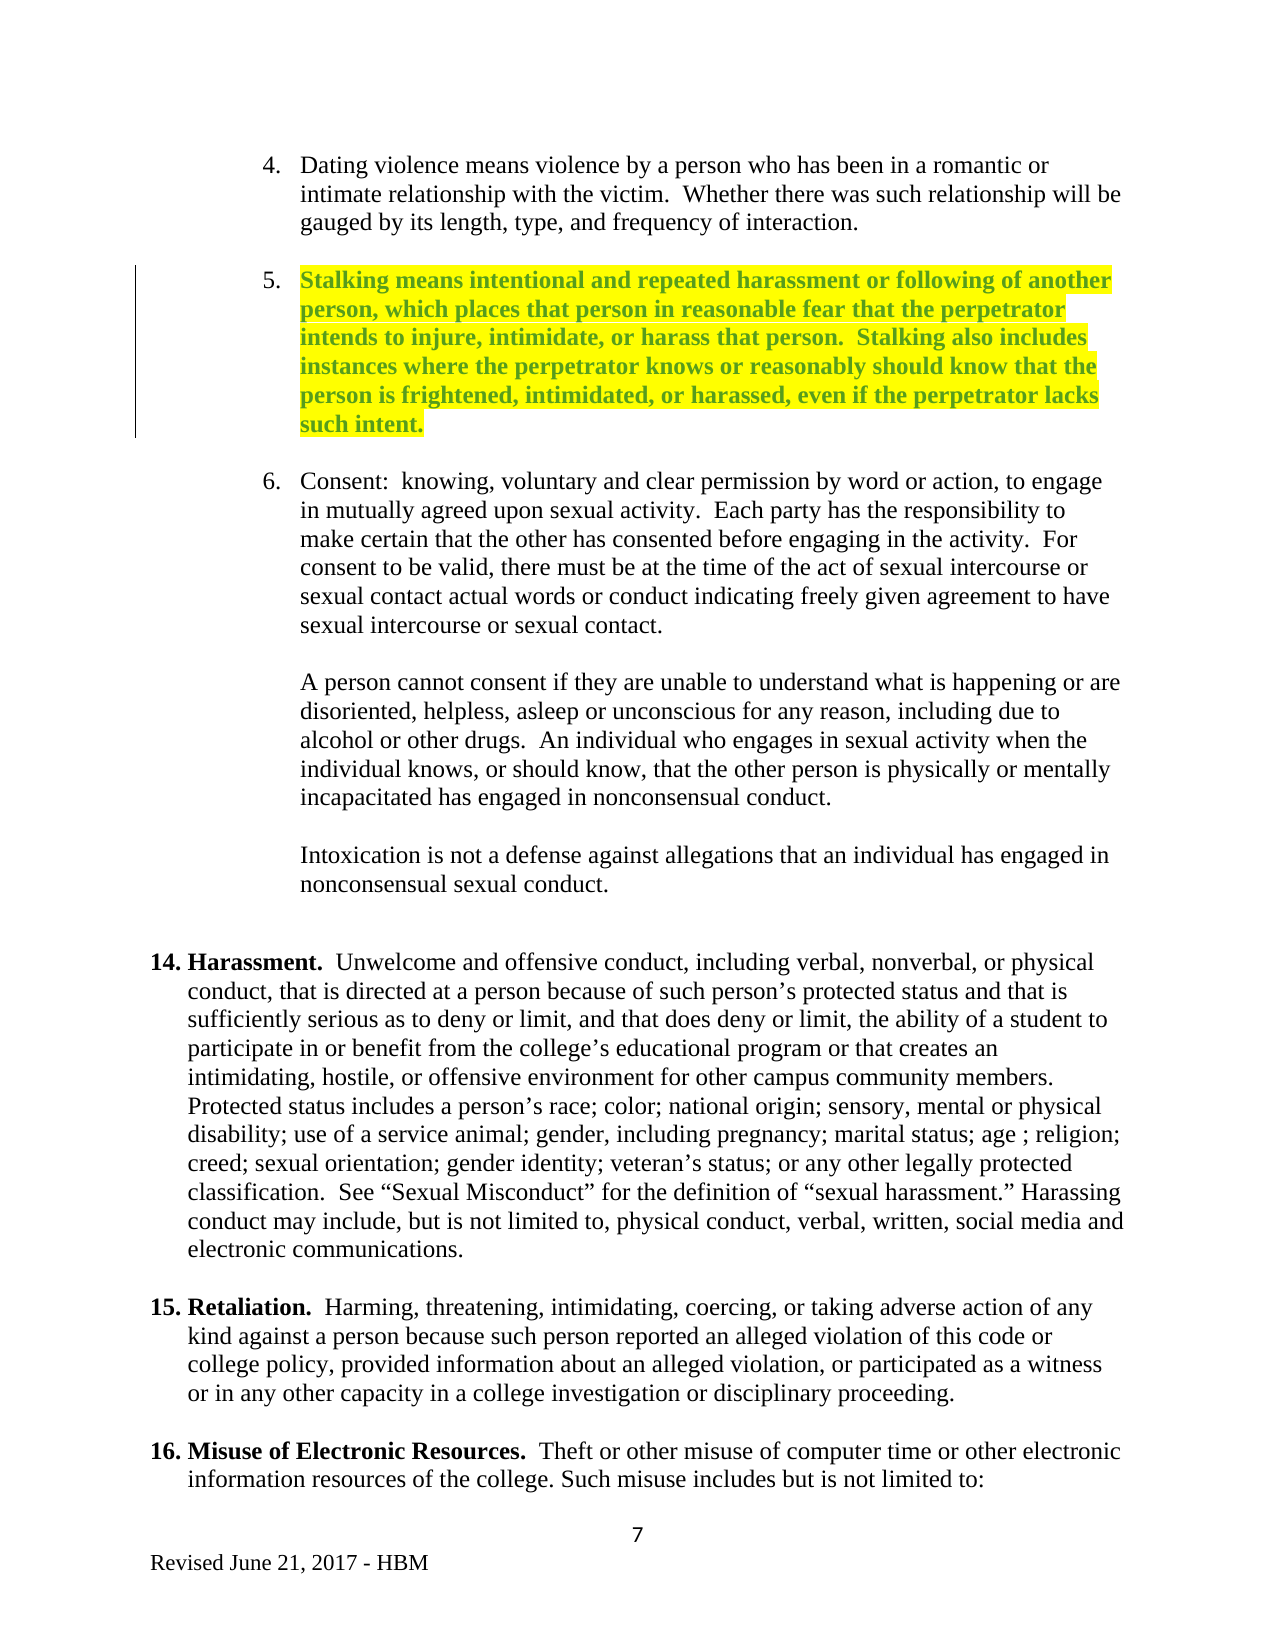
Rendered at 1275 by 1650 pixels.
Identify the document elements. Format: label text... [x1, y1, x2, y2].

list A person cannot consent if they are unable to understand what is happening or are disoriented, helpless, asleep or unconscious for any reason, including due to alcohol or other drugs. An individual who engages in sexual activity when the individual knows, or should know, that the other person is physically or mentally incapacitated has engaged in nonconsensual conduct. [300, 667, 1125, 811]
list 5. Stalking means intentional and repeated harassment or following of another person, which places that person in reasonable fear that the perpetrator intends to injure, intimidate, or harass that person. Stalking also includes instances where the perpetrator knows or reasonably should know that the person is frightened, intimidated, or harassed, even if the perpetrator lacks such intent. [262, 265, 1125, 437]
list 15. Retaliation. Harming, threatening, intimidating, coercing, or taking adverse action of any kind against a person because such person reported an alleged violation of this code or college policy, provided information about an alleged violation, or participated as a witness or in any other capacity in a college investigation or disciplinary proceeding. [150, 1292, 1125, 1407]
list 4. Dating violence means violence by a person who has been in a romantic or intimate relationship with the victim. Whether there was such relationship will be gauged by its length, type, and frequency of interaction. [262, 150, 1125, 236]
list Intoxication is not a defense against allegations that an individual has engaged in nonconsensual sexual conduct. [300, 840, 1125, 897]
list 14. Harassment. Unwelcome and offensive conduct, including verbal, nonverbal, or physical conduct, that is directed at a person because of such person’s protected status and that is sufficiently serious as to deny or limit, and that does deny or limit, the ability of a student to participate in or benefit from the college’s educational program or that creates an intimidating, hostile, or offensive environment for other campus community members. Protected status includes a person’s race; color; national origin; sensory, mental or physical disability; use of a service animal; gender, including pregnancy; marital status; age ; religion; creed; sexual orientation; gender identity; veteran’s status; or any other legally protected classification. See “Sexual Misconduct” for the definition of “sexual harassment.” Harassing conduct may include, but is not limited to, physical conduct, verbal, written, social media and electronic communications. [150, 947, 1125, 1263]
list 6. Consent: knowing, voluntary and clear permission by word or action, to engage in mutually agreed upon sexual activity. Each party has the responsibility to make certain that the other has consented before engaging in the activity. For consent to be valid, there must be at the time of the act of sexual intercourse or sexual contact actual words or conduct indicating freely given agreement to have sexual intercourse or sexual contact. [262, 466, 1125, 639]
text 16. Misuse of Electronic Resources. Theft or other misuse of computer time or other electronic information resources of the college. Such misuse includes but is not limited to: [150, 1436, 1125, 1493]
